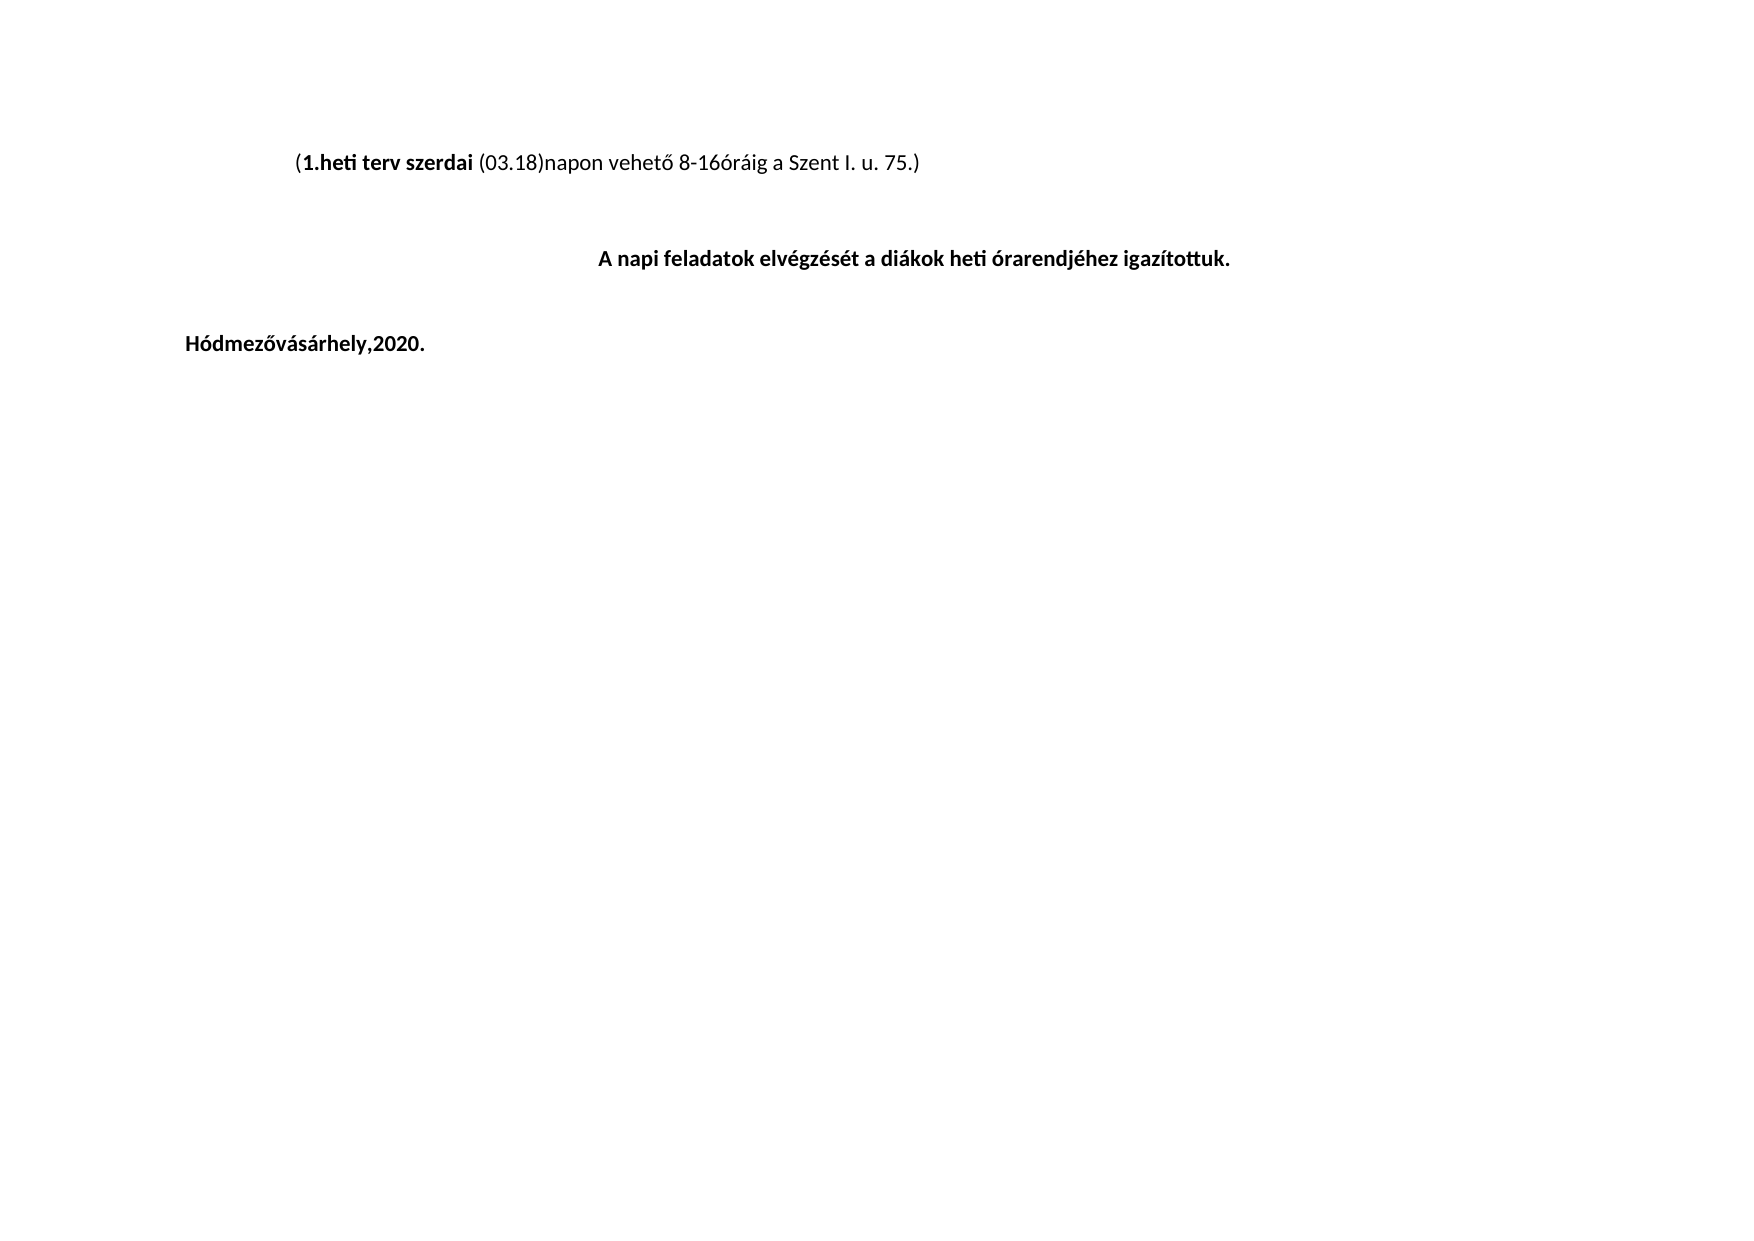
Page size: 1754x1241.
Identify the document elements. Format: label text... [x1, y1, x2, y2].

text Hódmezővásárhely,2020. [185, 329, 1606, 357]
list (1.heti terv szerdai (03.18)napon vehető 8-16óráig a Szent I. u. 75.) [223, 148, 1606, 176]
list A napi feladatok elvégzését a diákok heti órarendjéhez igazítottuk. [223, 244, 1606, 272]
